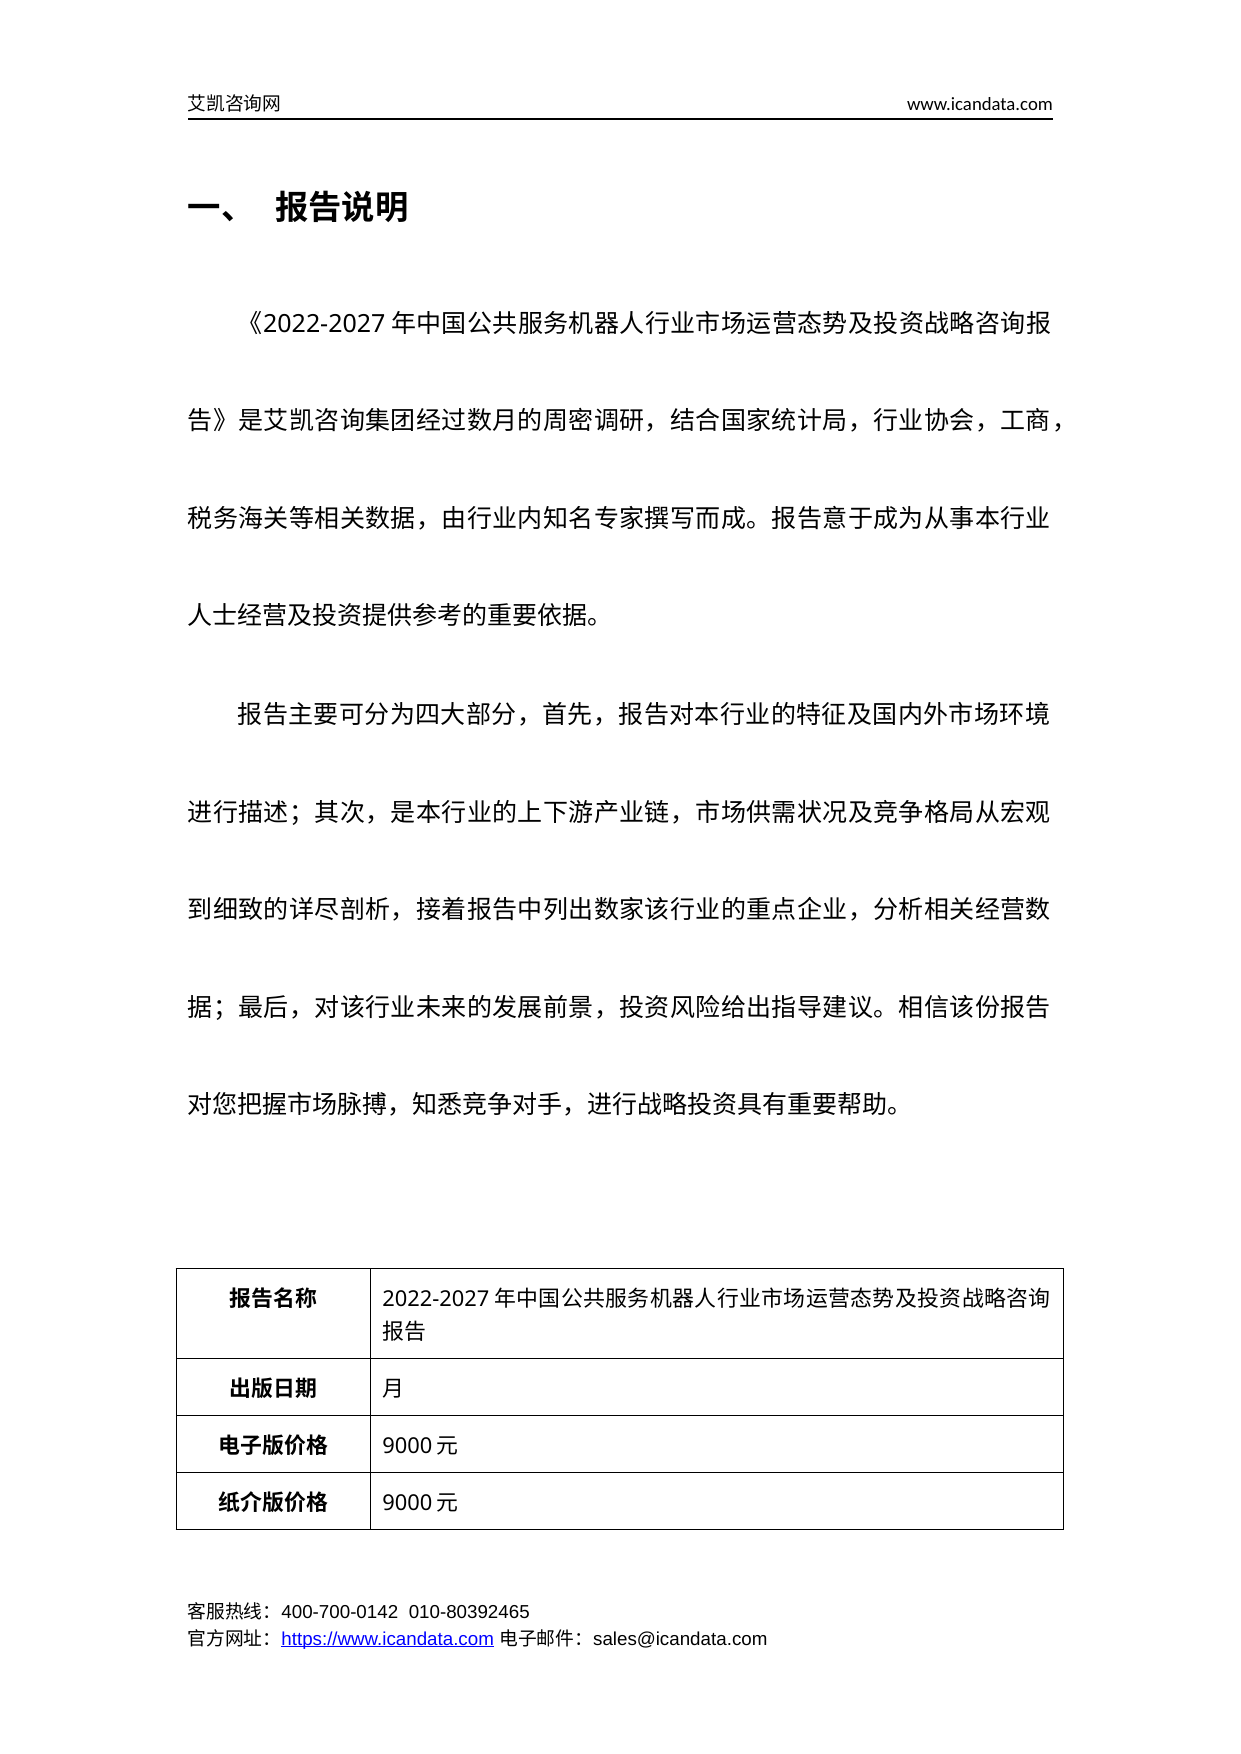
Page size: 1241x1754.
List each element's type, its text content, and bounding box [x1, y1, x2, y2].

table_cell 纸介版价格 [177, 1473, 370, 1529]
text 报告主要可分为四大部分，首先，报告对本行业的特征及国内外市场环境进行描述；其次，是本行业的上下游产业链，市场供需状况及竞争格局从宏观到细致的详尽剖析，接着报告中列出数家该行业的重点企业，分析相关经营数据；最后，对该行业未来的发展前景，投资风险给出指导建议。相信该份报告对您把握市场脉搏，知悉竞争对手，进行战略投资具有重要帮助。 [187, 681, 1053, 1136]
table_cell 月 [371, 1359, 1063, 1415]
table_cell 9000元 [371, 1473, 1063, 1529]
subtitle 报告说明 [187, 172, 1053, 237]
table_cell 电子版价格 [177, 1416, 370, 1472]
table_cell 出版日期 [177, 1359, 370, 1415]
table_header 2022-2027年中国公共服务机器人行业市场运营态势及投资战略咨询报告 [371, 1269, 1063, 1358]
text 《2022-2027年中国公共服务机器人行业市场运营态势及投资战略咨询报告》是艾凯咨询集团经过数月的周密调研，结合国家统计局，行业协会，工商，税务海关等相关数据，由行业内知名专家撰写而成。报告意于成为从事本行业人士经营及投资提供参考的重要依据。 [187, 289, 1053, 646]
table_header 报告名称 [177, 1269, 370, 1358]
table_cell 9000元 [371, 1416, 1063, 1472]
